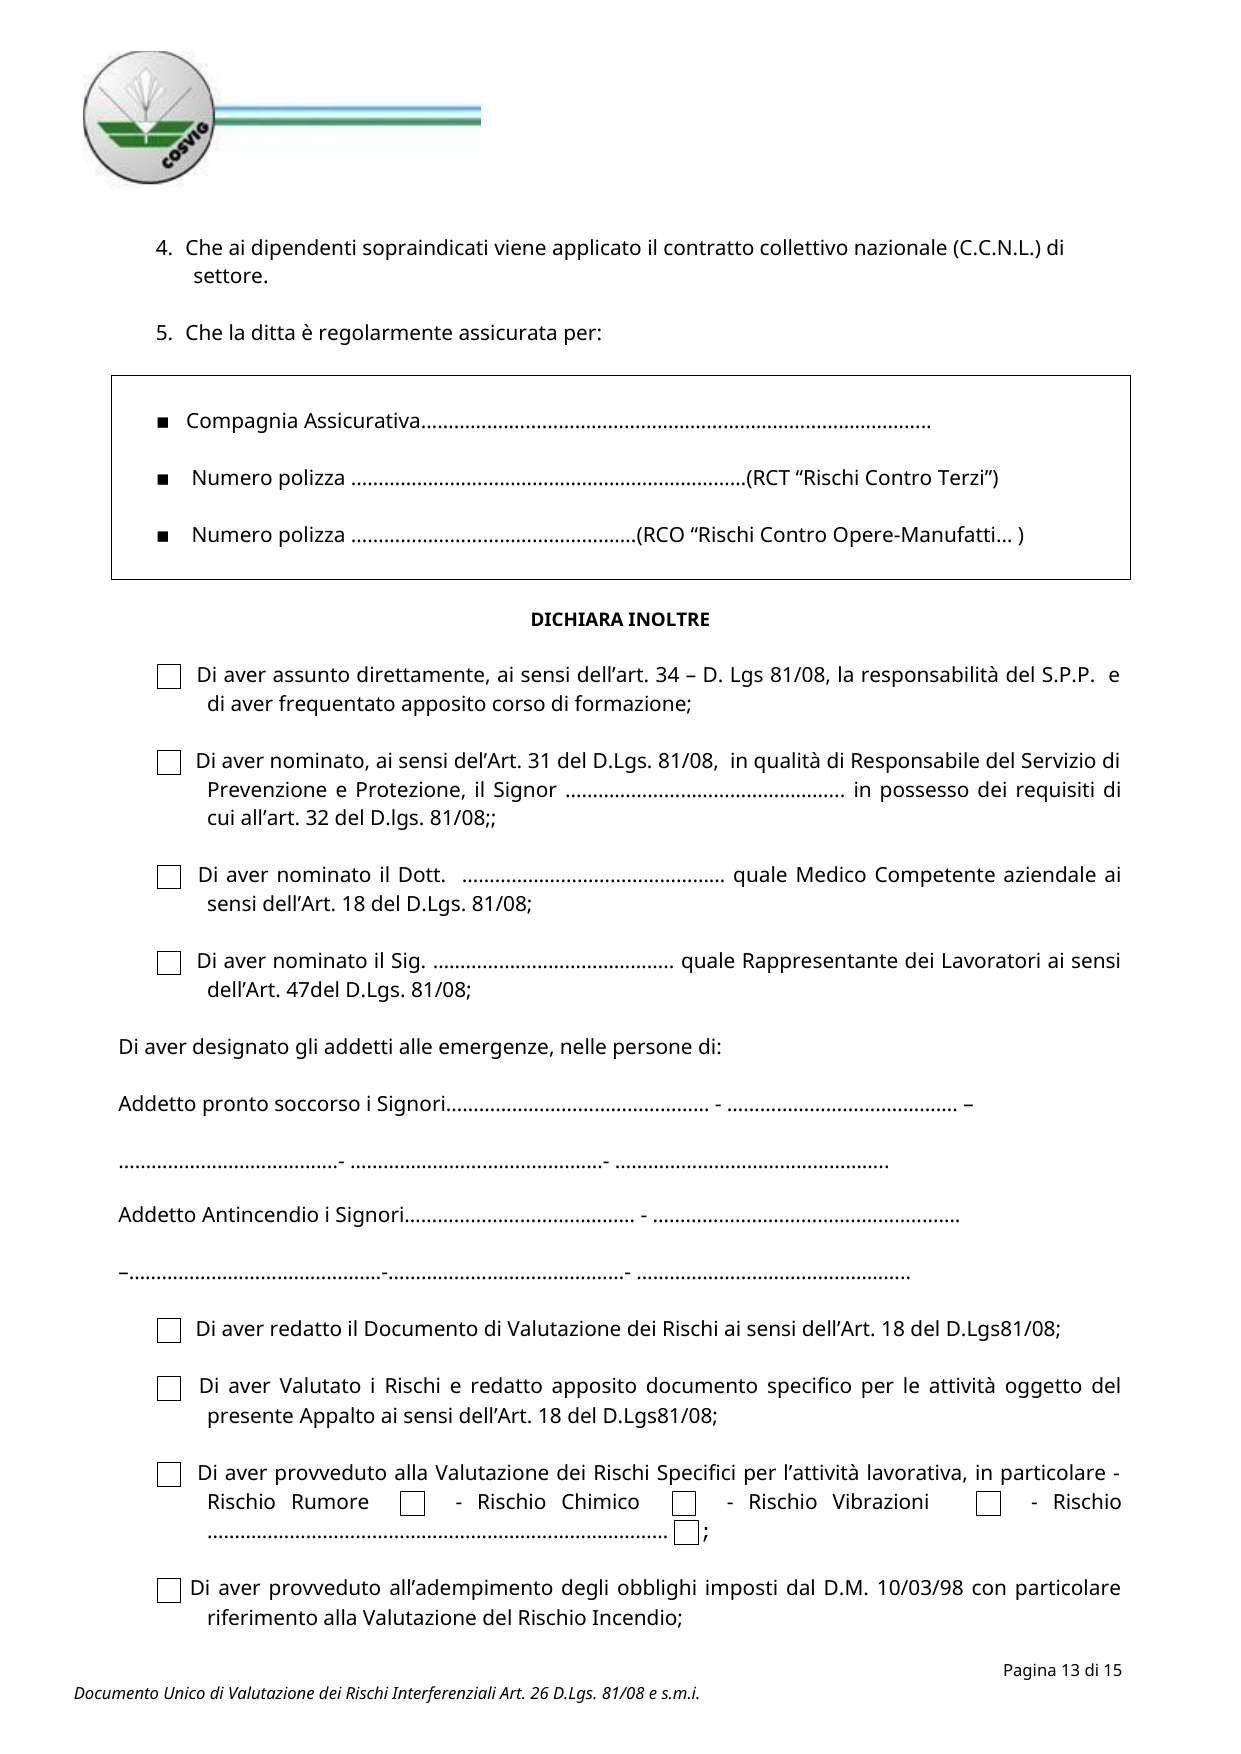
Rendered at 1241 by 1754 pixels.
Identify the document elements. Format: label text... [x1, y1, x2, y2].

list Che la ditta è regolarmente assicurata per: [156, 318, 1122, 347]
text Di aver provveduto all’adempimento degli obblighi imposti dal D.M. 10/03/98 con particolare riferimento alla Valutazione del Rischio Incendio; [156, 1573, 1122, 1631]
text Di aver designato gli addetti alle emergenze, nelle persone di: [118, 1032, 1122, 1061]
text Di aver nominato, ai sensi del’Art. 31 del D.Lgs. 81/08, in qualità di Responsabile del Servizio di Prevenzione e Protezione, il Signor …………………………………………... in possesso dei requisiti di cui all’art. 32 del D.lgs. 81/08;; [156, 746, 1122, 832]
text Di aver assunto direttamente, ai sensi dell’art. 34 – D. Lgs 81/08, la responsabilità del S.P.P. e di aver frequentato apposito corso di formazione; [156, 660, 1122, 717]
picture [83, 51, 482, 197]
text Di aver Valutato i Rischi e redatto apposito documento specifico per le attività oggetto del presente Appalto ai sensi dell’Art. 18 del D.Lgs81/08; [156, 1372, 1122, 1429]
list Che ai dipendenti sopraindicati viene applicato il contratto collettivo nazionale (C.C.N.L.) di settore. [156, 233, 1122, 290]
text ▪ Numero polizza ………………………………………………………………(RCT “Rischi Contro Terzi”) [112, 460, 1130, 492]
text Di aver nominato il Dott. ………………………………………… quale Medico Competente aziendale ai sensi dell’Art. 18 del D.Lgs. 81/08; [156, 860, 1122, 918]
text Addetto Antincendio i Signori…………………………………… - ………………………………..………..……. [118, 1200, 1122, 1229]
text ▪ Compagnia Assicurativa…………….………………………………………………………………….. [112, 403, 1130, 435]
text –…………………………………….…-………………………………….…- ………………………………………….. [118, 1257, 1122, 1286]
text DICHIARA INOLTRE [118, 606, 1122, 631]
text ▪ Numero polizza …………………………………………….(RCO “Rischi Contro Opere-Manufatti… ) [112, 517, 1130, 549]
text Di aver provveduto alla Valutazione dei Rischi Specifici per l’attività lavorativa, in particolare - Rischio Rumore - Rischio Chimico - Rischio Vibrazioni - Rischio ………………………………………………………………………… ; [156, 1458, 1122, 1545]
text Di aver nominato il Sig. …………………………………….. quale Rappresentante dei Lavoratori ai sensi dell’Art. 47del D.Lgs. 81/08; [156, 946, 1122, 1004]
text Addetto pronto soccorso i Signori………………………………………… - ………………………..…………. – [118, 1089, 1122, 1118]
text ……………………………….…- ………………………………….……- ………………………………………….. [118, 1146, 1122, 1175]
text Di aver redatto il Documento di Valutazione dei Rischi ai sensi dell’Art. 18 del D.Lgs81/08; [156, 1314, 1122, 1343]
